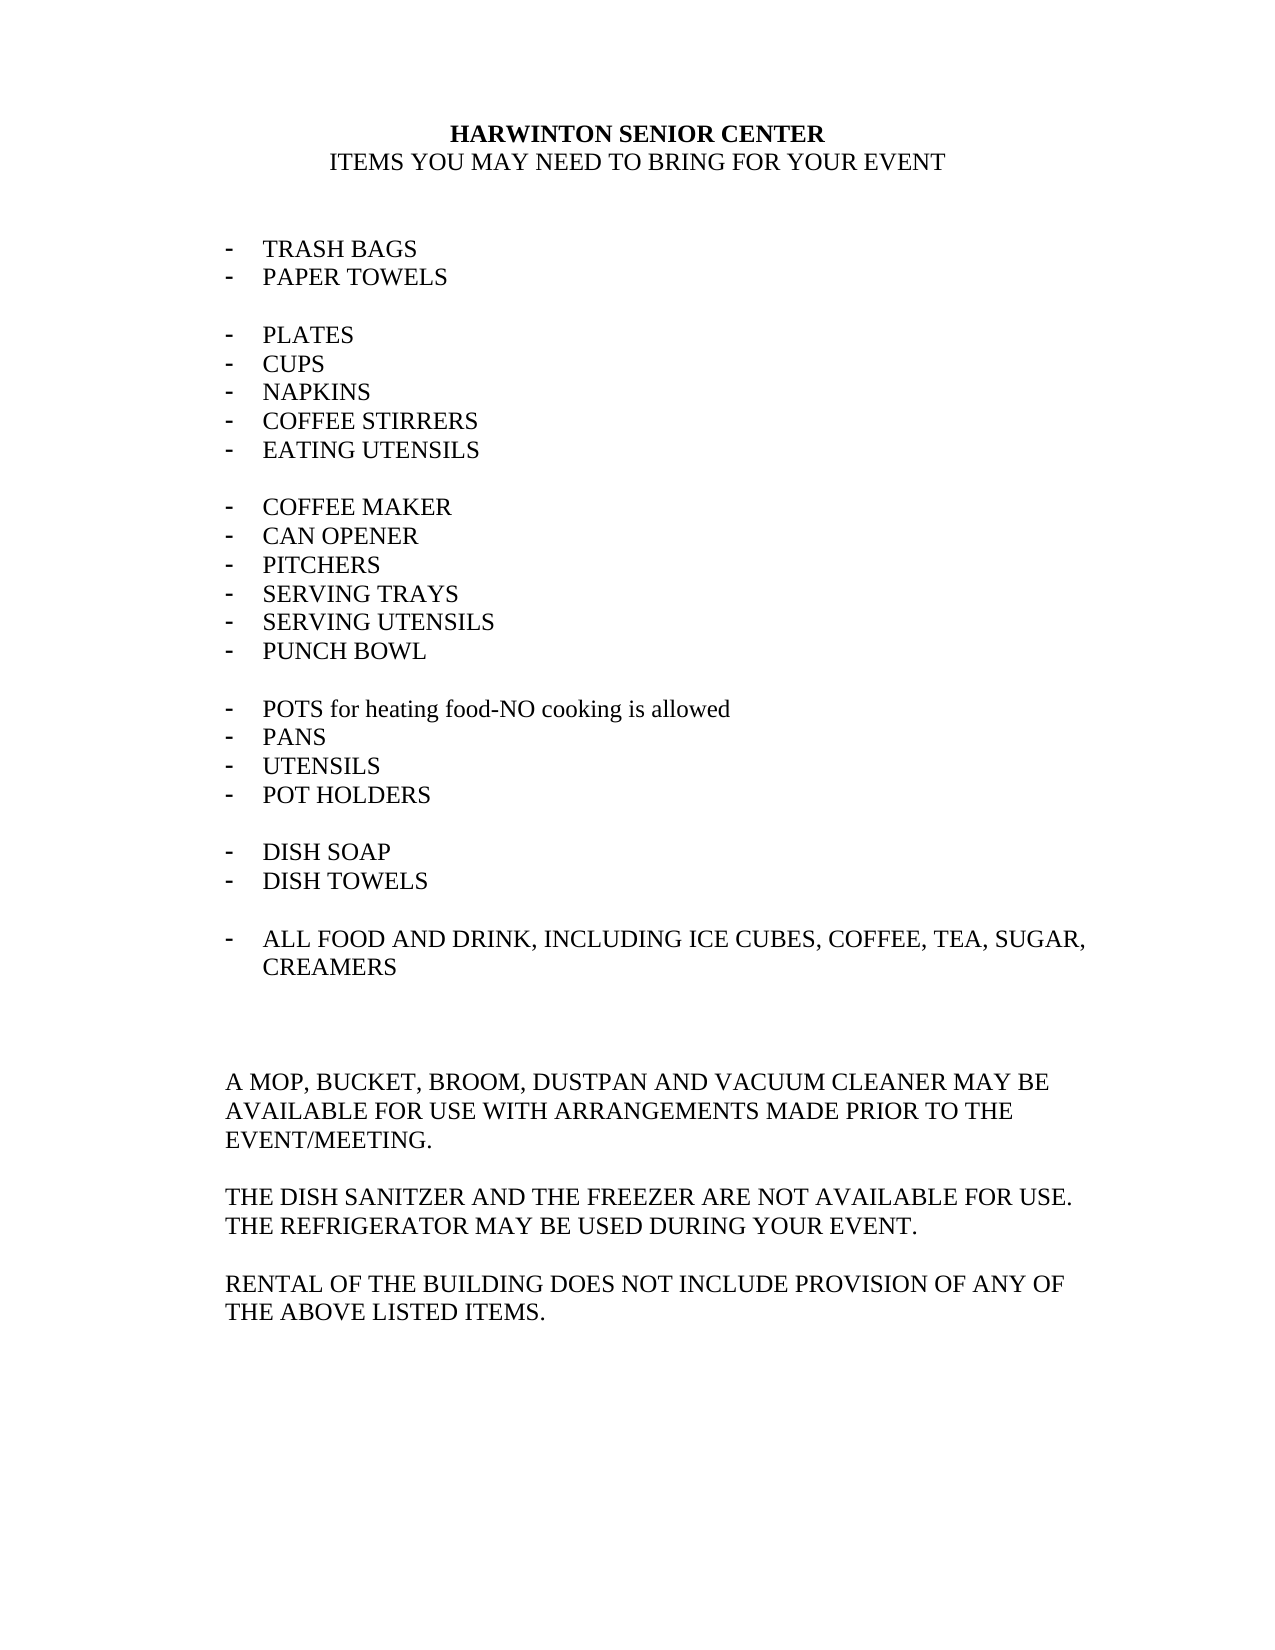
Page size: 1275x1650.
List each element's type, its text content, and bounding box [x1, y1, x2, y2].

list PANS [225, 722, 1087, 751]
list CUPS [225, 349, 1087, 377]
list ALL FOOD AND DRINK, INCLUDING ICE CUBES, COFFEE, TEA, SUGAR, CREAMERS [225, 924, 1087, 981]
list CAN OPENER [225, 521, 1087, 550]
list SERVING TRAYS [225, 579, 1087, 607]
list UTENSILS [225, 751, 1087, 780]
text A MOP, BUCKET, BROOM, DUSTPAN AND VACUUM CLEANER MAY BE AVAILABLE FOR USE WITH ARRANGEMENTS MADE PRIOR TO THE EVENT/MEETING. [225, 1067, 1087, 1154]
list COFFEE MAKER [225, 492, 1087, 521]
list PAPER TOWELS [225, 262, 1087, 291]
list POTS for heating food-NO cooking is allowed [225, 694, 1087, 722]
text ITEMS YOU MAY NEED TO BRING FOR YOUR EVENT [187, 147, 1087, 176]
list EATING UTENSILS [225, 435, 1087, 464]
list PLATES [225, 320, 1087, 349]
list TRASH BAGS [225, 234, 1087, 262]
list SERVING UTENSILS [225, 607, 1087, 636]
list DISH TOWELS [225, 866, 1087, 895]
list DISH SOAP [225, 837, 1087, 866]
text HARWINTON SENIOR CENTER [187, 119, 1087, 147]
list PITCHERS [225, 550, 1087, 579]
list POT HOLDERS [225, 780, 1087, 809]
list COFFEE STIRRERS [225, 406, 1087, 435]
text RENTAL OF THE BUILDING DOES NOT INCLUDE PROVISION OF ANY OF THE ABOVE LISTED ITEMS. [225, 1269, 1087, 1326]
list PUNCH BOWL [225, 636, 1087, 665]
list NAPKINS [225, 377, 1087, 406]
text THE DISH SANITZER AND THE FREEZER ARE NOT AVAILABLE FOR USE. THE REFRIGERATOR MAY BE USED DURING YOUR EVENT. [225, 1182, 1087, 1240]
